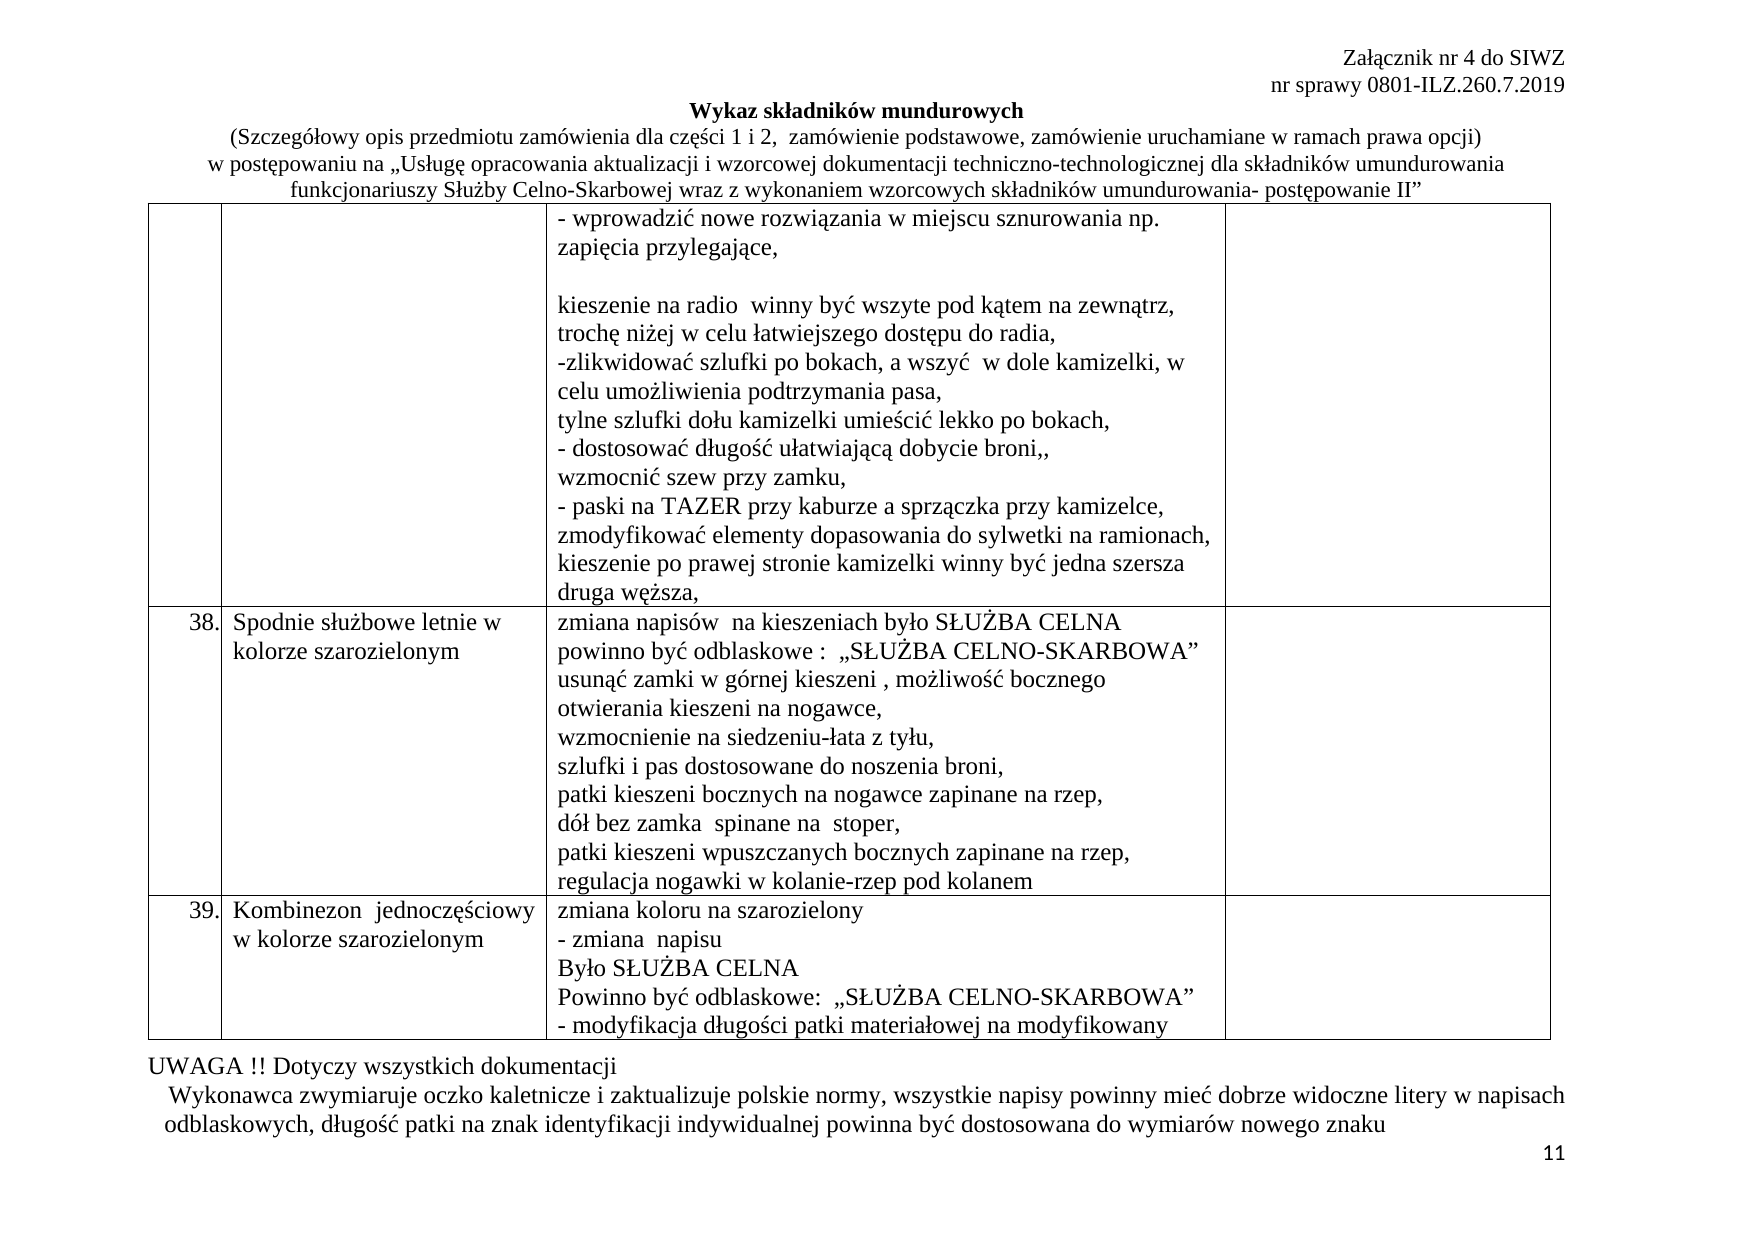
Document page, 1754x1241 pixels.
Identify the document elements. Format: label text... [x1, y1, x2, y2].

table_cell [149, 607, 221, 894]
table_cell zmiana napisów na kieszeniach było SŁUŻBA CELNA powinno być odblaskowe : „SŁUŻBA CELNO-SKARBOWA” usunąć zamki w górnej kieszeni , możliwość bocznego otwierania kieszeni na nogawce, wzmocnienie na siedzeniu-łata z tyłu, szlufki i pas dostosowane do noszenia broni, patki kieszeni bocznych na nogawce zapinane na rzep, dół bez zamka spinane na stoper, patki kieszeni wpuszczanych bocznych zapinane na rzep, regulacja nogawki w kolanie-rzep pod kolanem [547, 607, 1225, 894]
table_cell [1226, 896, 1550, 1039]
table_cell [222, 204, 546, 606]
table_cell Spodnie służbowe letnie w kolorze szarozielonym [222, 607, 546, 894]
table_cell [547, 896, 1225, 1039]
table_cell [149, 204, 221, 606]
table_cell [547, 204, 1225, 606]
table_cell [149, 896, 221, 1039]
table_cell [222, 896, 546, 1039]
table_cell [1226, 607, 1550, 894]
table_cell [1226, 204, 1550, 606]
